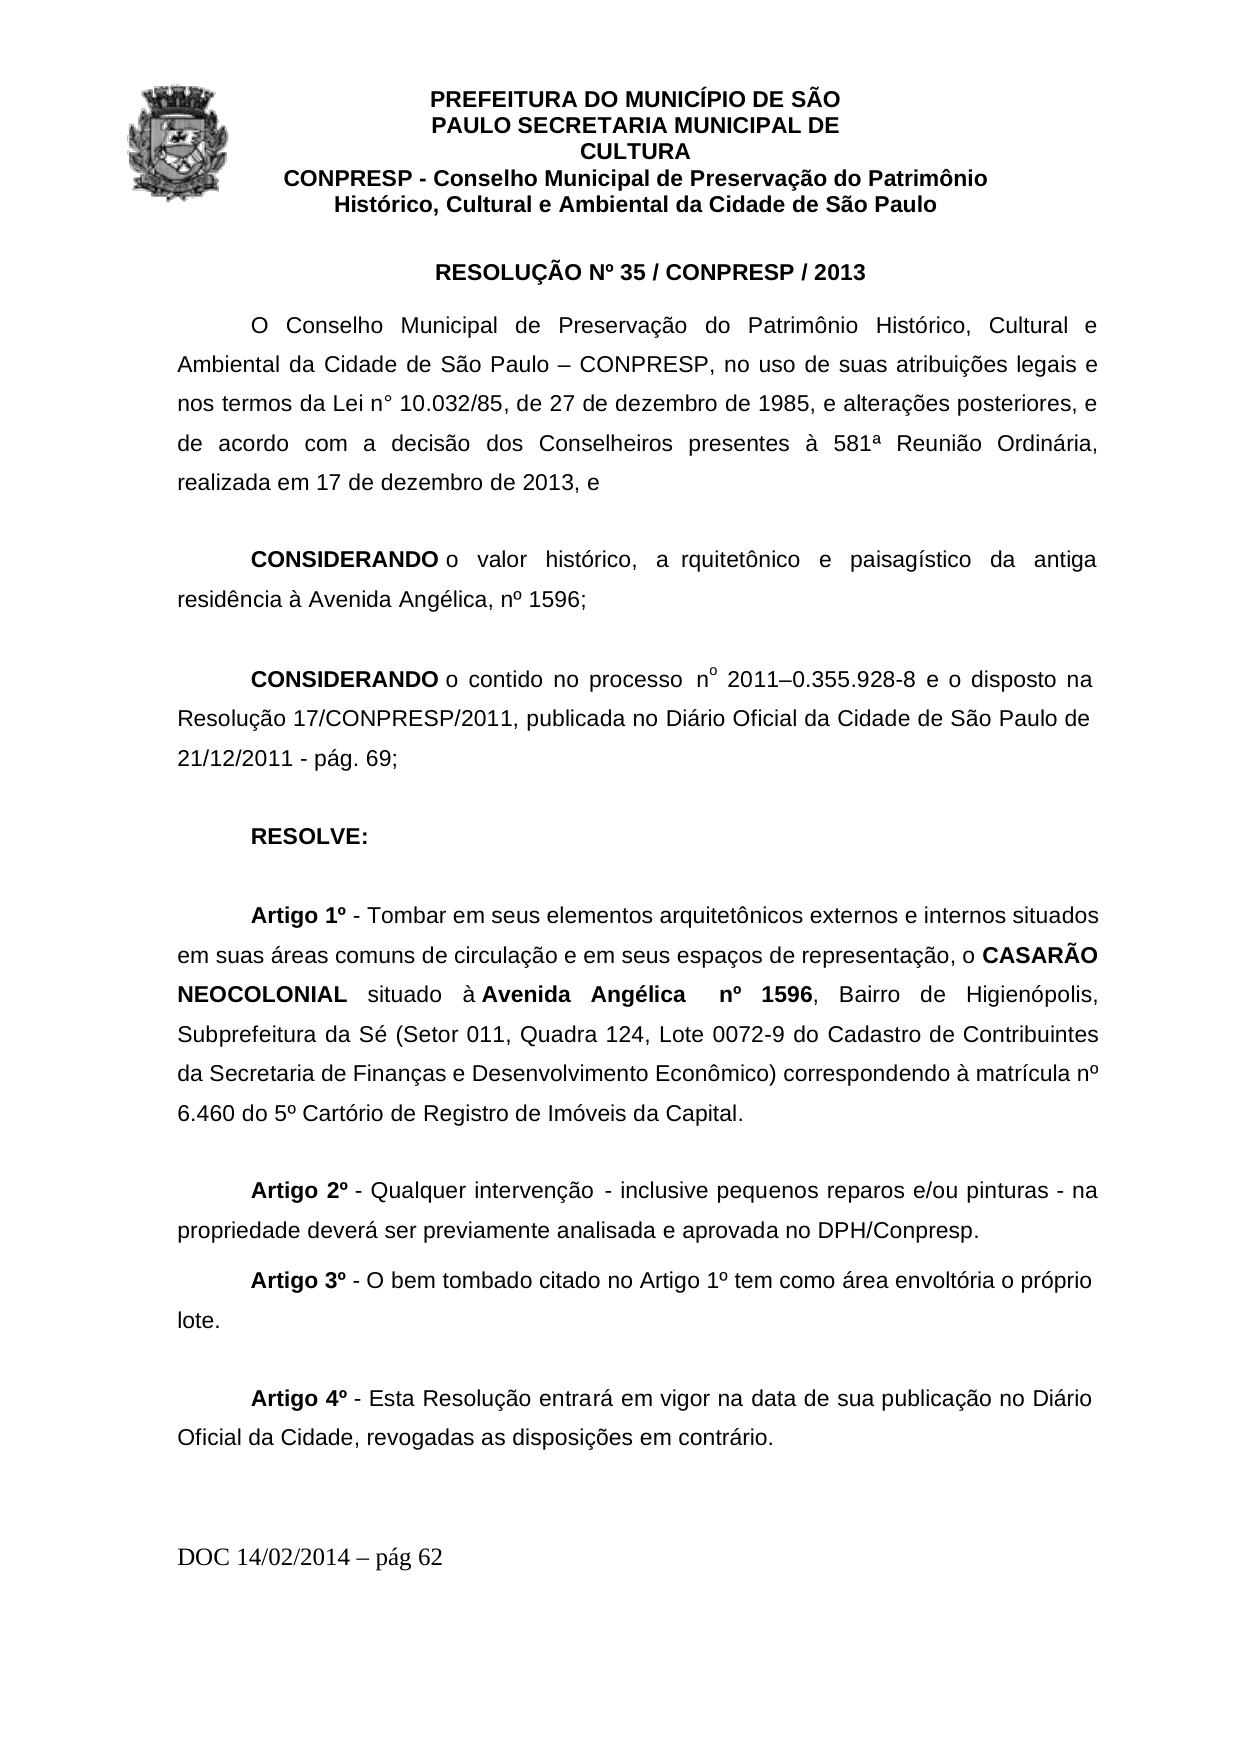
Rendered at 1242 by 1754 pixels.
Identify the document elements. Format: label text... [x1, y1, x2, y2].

text CONSIDERANDO o contido no processo no 2011–0.355.928-8 e o disposto na [251, 662, 1106, 693]
text Oficial da Cidade, revogadas as disposições em contrário. [177, 1424, 1106, 1450]
text Artigo 3º - O bem tombado citado no Artigo 1º tem como área envoltória o próprio [250, 1267, 1106, 1294]
text 6.460 do 5º Cartório de Registro de Imóveis da Capital. [177, 1100, 1106, 1126]
text RESOLVE: [251, 823, 1106, 849]
text O Conselho Municipal de Preservação do Patrimônio Histórico, Cultural e Ambiental da Cidade de São Paulo – CONPRESP, no uso de suas atribuições legais e nos termos da Lei n° 10.032/85, de 27 de dezembro de 1985, e alterações posteriores, e de acordo com a decisão dos Conselheiros presentes à 581ª Reunião Ordinária, realizada em 17 de dezembro de 2013, e [177, 312, 1098, 495]
text DOC 14/02/2014 – pág 62 [177, 1542, 1106, 1570]
text Artigo 1º - Tombar em seus elementos arquitetônicos externos e internos situados em suas áreas comuns de circulação e em seus espaços de representação, o CASARÃO NEOCOLONIAL situado à Avenida Angélica nº 1596, Bairro de Higienópolis, Subprefeitura da Sé (Setor 011, Quadra 124, Lote 0072-9 do Cadastro de Contribuintes da Secretaria de Finanças e Desenvolvimento Econômico) correspondendo à matrícula nº [177, 902, 1099, 1086]
text CONSIDERANDO o valor histórico, a rquitetônico e paisagístico da antiga residência à Avenida Angélica, nº 1596; [177, 546, 1098, 612]
picture [117, 82, 236, 203]
text Artigo 4º - Esta Resolução entrará em vigor na data de sua publicação no Diário [251, 1385, 1106, 1411]
text Histórico, Cultural e Ambiental da Cidade de São Paulo [331, 191, 940, 216]
text CONPRESP - Conselho Municipal de Preservação do Patrimônio [279, 164, 991, 191]
text lote. [177, 1307, 226, 1332]
text RESOLUÇÃO Nº 35 / CONPRESP / 2013 [435, 259, 1106, 285]
text Resolução 17/CONPRESP/2011, publicada no Diário Oficial da Cidade de São Paulo de [177, 705, 1106, 732]
text PREFEITURA DO MUNICÍPIO DE SÃO PAULO SECRETARIA MUNICIPAL DE CULTURA [387, 86, 883, 164]
text 21/12/2011 - pág. 69; [177, 745, 1106, 771]
text Artigo 2º - Qualquer intervenção - inclusive pequenos reparos e/ou pinturas - na propriedade deverá ser previamente analisada e aprovada no DPH/Conpresp. [177, 1164, 1098, 1243]
